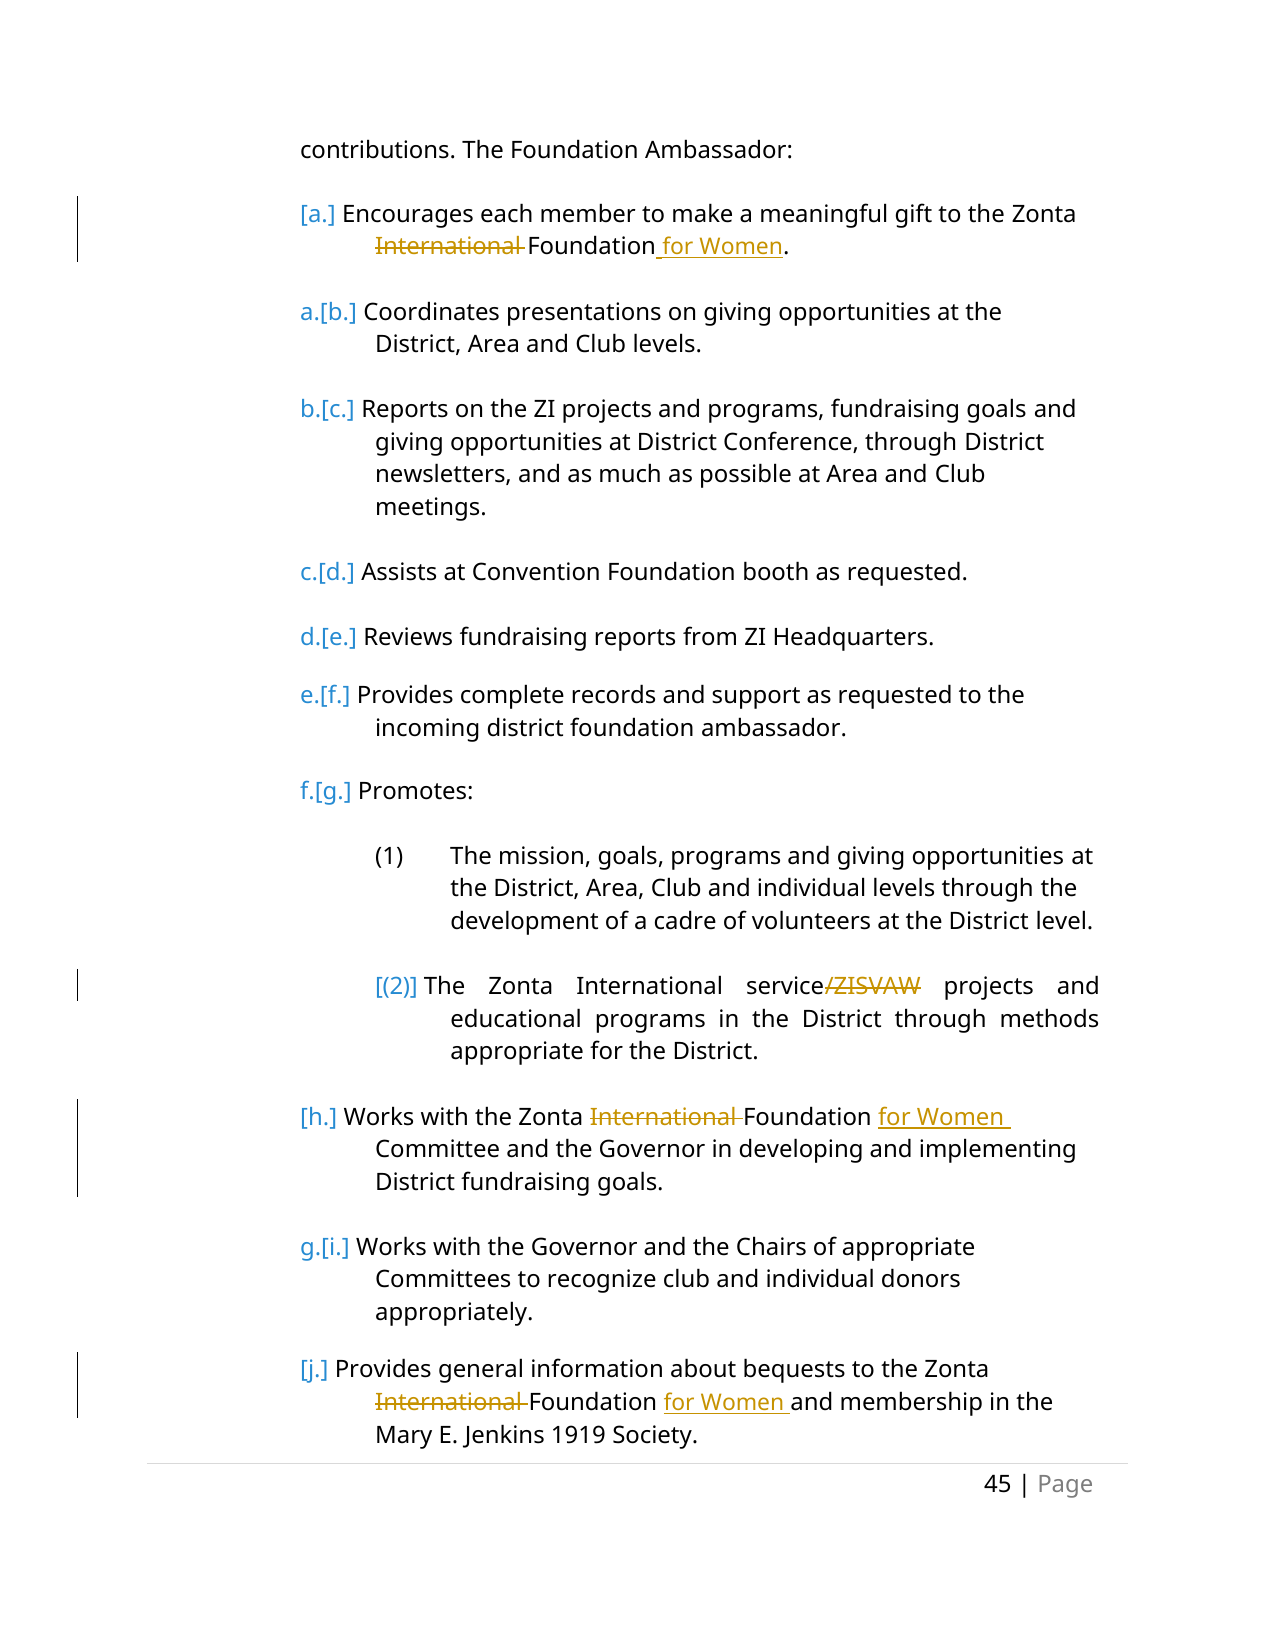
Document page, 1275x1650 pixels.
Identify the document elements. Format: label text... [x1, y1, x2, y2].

list Encourages each member to make a meaningful gift to the Zonta Foundation. [300, 196, 1088, 262]
list The Zonta International service projects and educational programs in the District through methods appropriate for the District. [375, 969, 1100, 1067]
list Assists at Convention Foundation booth as requested. [300, 555, 1239, 587]
list Provides general information about bequests to the Zonta Foundation and membership in the Mary E. Jenkins 1919 Society. [300, 1352, 1073, 1450]
list The mission, goals, programs and giving opportunities at the District, Area, Club and individual levels through the development of a cadre of volunteers at the District level. [375, 839, 1122, 936]
list Works with the Zonta Foundation Committee and the Governor in developing and implementing District fundraising goals. [300, 1099, 1082, 1197]
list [225, 133, 1116, 166]
list Reports on the ZI projects and programs, fundraising goals and giving opportunities at District Conference, through District newsletters, and as much as possible at Area and Club meetings. [300, 392, 1092, 522]
list Provides complete records and support as requested to the incoming district foundation ambassador. [300, 678, 1089, 743]
list Promotes: [300, 774, 1239, 806]
list Reviews fundraising reports from ZI Headquarters. [300, 620, 1239, 653]
list Coordinates presentations on giving opportunities at the District, Area and Club levels. [300, 294, 1056, 359]
list Works with the Governor and the Chairs of appropriate Committees to recognize club and individual donors appropriately. [300, 1229, 1040, 1327]
